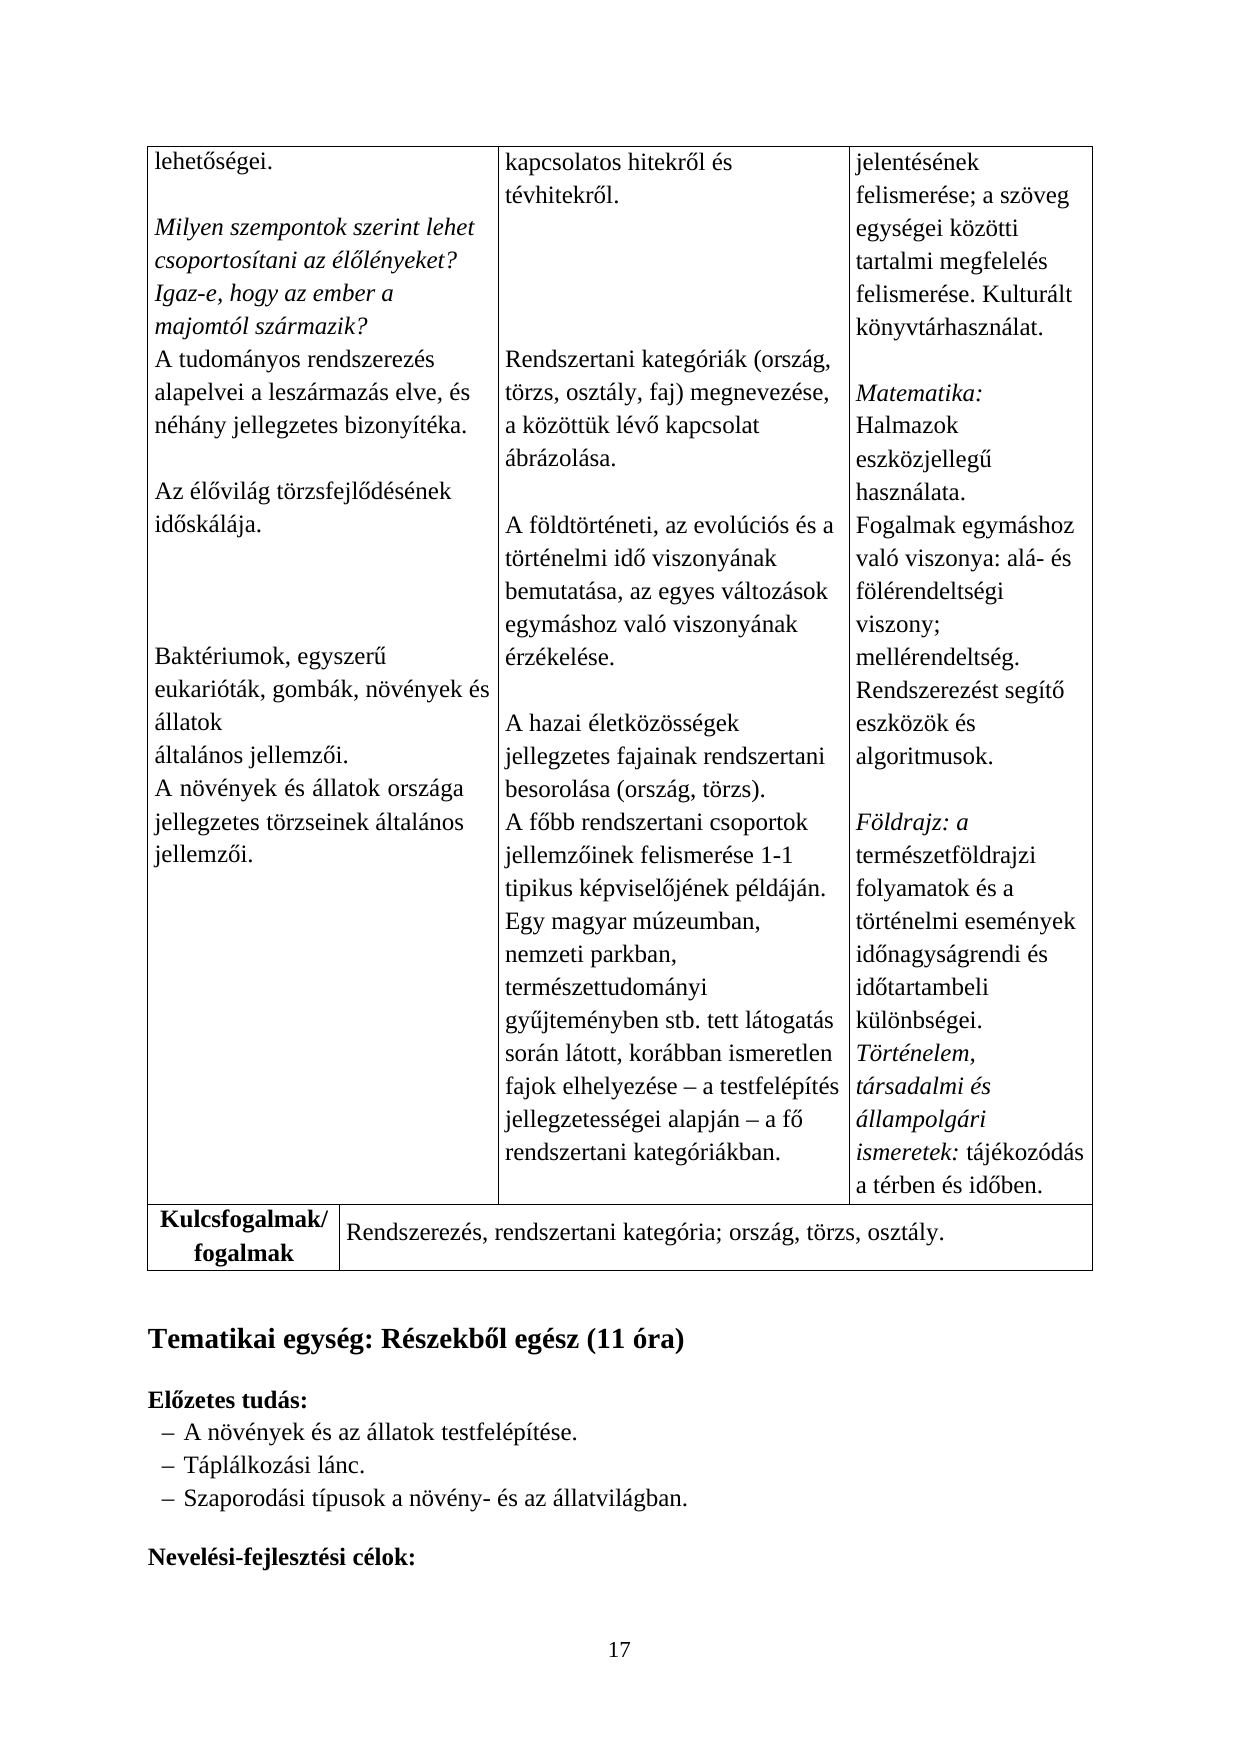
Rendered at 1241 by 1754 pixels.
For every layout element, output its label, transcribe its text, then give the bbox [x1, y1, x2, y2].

table_cell Rendszerezés, rendszertani kategória; ország, törzs, osztály. [340, 1205, 1092, 1270]
table_cell Kulcsfogalmak/ fogalmak [148, 1205, 339, 1270]
table_header kapcsolatos hitekről és tévhitekről. Rendszertani kategóriák (ország, törzs, osztály, faj) megnevezése, a közöttük lévő kapcsolat ábrázolása. A földtörténeti, az evolúciós és a történelmi idő viszonyának bemutatása, az egyes változások egymáshoz való viszonyának érzékelése. A hazai életközösségek jellegzetes fajainak rendszertani besorolása (ország, törzs). A főbb rendszertani csoportok jellemzőinek felismerése 1-1 tipikus képviselőjének példáján. Egy magyar múzeumban, nemzeti parkban, természettudományi gyűjteményben stb. tett látogatás során látott, korábban ismeretlen fajok elhelyezése – a testfelépítés jellegzetességei alapján – a fő rendszertani kategóriákban. [499, 147, 849, 1204]
subtitle Előzetes tudás: [148, 1385, 1111, 1413]
list Szaporodási típusok a növény- és az állatvilágban. [162, 1483, 1111, 1512]
subtitle Nevelési-fejlesztési célok: [148, 1542, 1111, 1571]
table_header jelentésének felismerése; a szöveg egységei közötti tartalmi megfelelés felismerése. Kulturált könyvtárhasználat. Matematika: Halmazok eszközjellegű használata. Fogalmak egymáshoz való viszonya: alá- és fölérendeltségi viszony; mellérendeltség. Rendszerezést segítő eszközök és algoritmusok. Földrajz: a természetföldrajzi folyamatok és a történelmi események időnagyságrendi és időtartambeli különbségei. Történelem, társadalmi és állampolgári ismeretek: tájékozódás a térben és időben. [850, 147, 1092, 1204]
table_header lehetőségei. Milyen szempontok szerint lehet csoportosítani az élőlényeket? Igaz-e, hogy az ember a majomtól származik? A tudományos rendszerezés alapelvei a leszármazás elve, és néhány jellegzetes bizonyítéka. Az élővilág törzsfejlődésének időskálája. Baktériumok, egyszerű eukarióták, gombák, növények és állatok általános jellemzői. A növények és állatok országa jellegzetes törzseinek általános jellemzői. [148, 147, 498, 1204]
list Táplálkozási lánc. [162, 1450, 1111, 1479]
list A növények és az állatok testfelépítése. [162, 1417, 1111, 1446]
subtitle Tematikai egység: Részekből egész (11 óra) [148, 1321, 1111, 1354]
